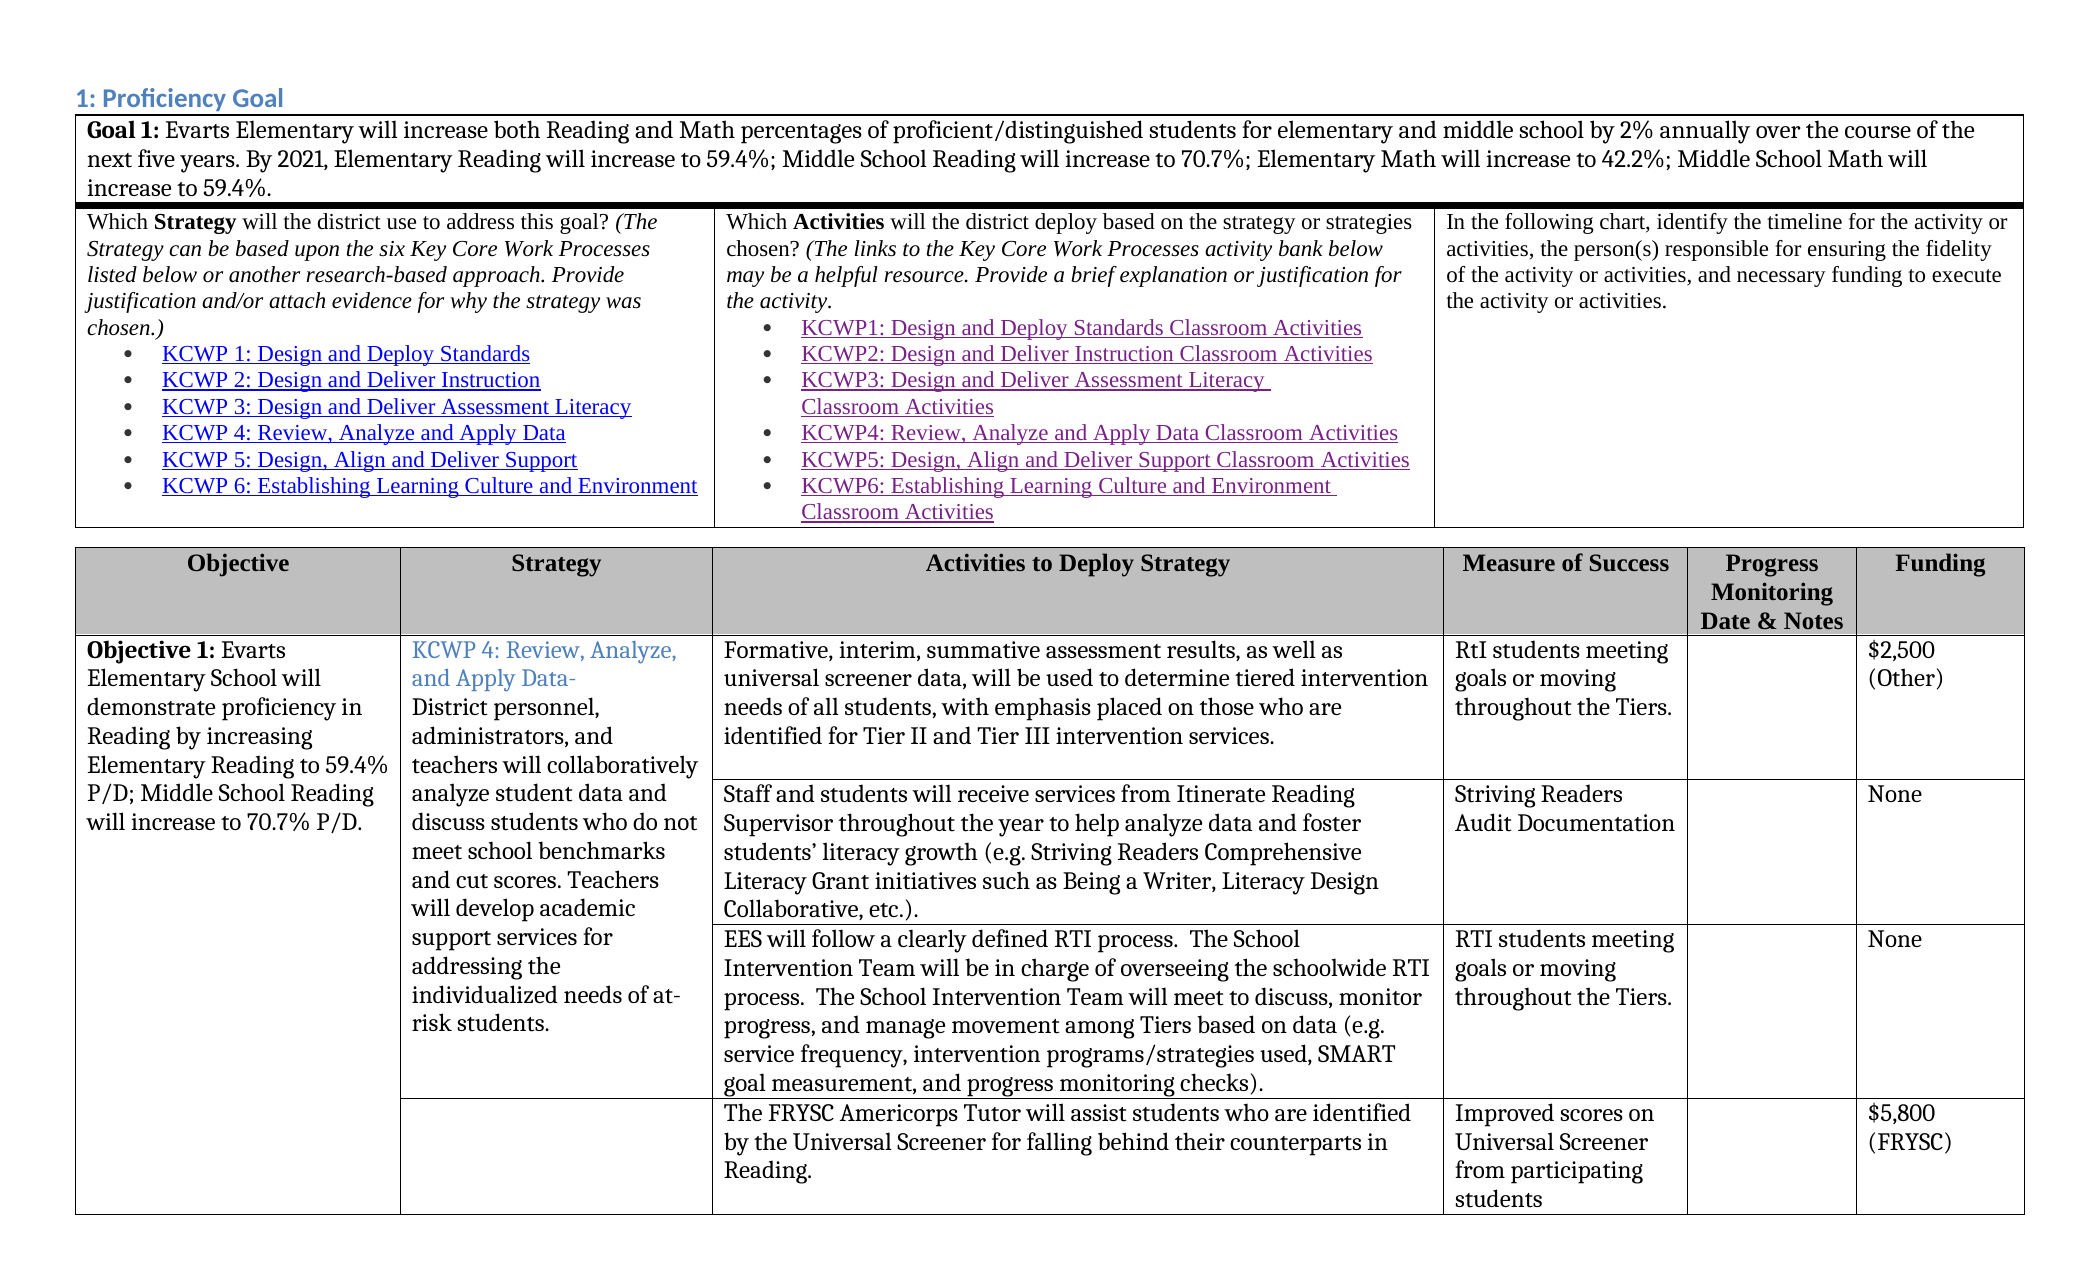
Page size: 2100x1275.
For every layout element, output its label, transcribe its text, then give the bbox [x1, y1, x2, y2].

table_cell [1688, 636, 1856, 779]
table_header Funding [1857, 548, 2024, 634]
table_cell The FRYSC Americorps Tutor will assist students who are identified by the Universal Screener for falling behind their counterparts in Reading. [713, 1099, 1443, 1214]
table_cell [1688, 780, 1856, 924]
table_cell [401, 1099, 712, 1214]
table_header Strategy [401, 548, 712, 634]
table_header Objective [76, 548, 400, 634]
table_cell Which Activities will the district deploy based on the strategy or strategies chosen? (The links to the Key Core Work Processes activity bank below may be a helpful resource. Provide a brief explanation or justification for the activity. KCWP1: Design and Deploy Standards Classroom Activities KCWP2: Design and Deliver Instruction Classroom Activities KCWP3: Design and Deliver Assessment Literacy Classroom Activities KCWP4: Review, Analyze and Apply Data Classroom Activities KCWP5: Design, Align and Deliver Support Classroom Activities KCWP6: Establishing Learning Culture and Environment Classroom Activities [715, 209, 1434, 527]
table_cell Objective 1: Evarts Elementary School will demonstrate proficiency in Reading by increasing Elementary Reading to 59.4% P/D; Middle School Reading will increase to 70.7% P/D. [76, 636, 400, 1214]
table_cell $2,500 (Other) [1857, 636, 2024, 779]
table_cell Which Strategy will the district use to address this goal? (The Strategy can be based upon the six Key Core Work Processes listed below or another research-based approach. Provide justification and/or attach evidence for why the strategy was chosen.) KCWP 1: Design and Deploy Standards KCWP 2: Design and Deliver Instruction KCWP 3: Design and Deliver Assessment Literacy KCWP 4: Review, Analyze and Apply Data KCWP 5: Design, Align and Deliver Support KCWP 6: Establishing Learning Culture and Environment [76, 209, 714, 527]
subtitle 1: Proficiency Goal [75, 81, 2025, 114]
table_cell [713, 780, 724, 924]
table_cell [1688, 1099, 1856, 1214]
table_cell KCWP 4: Review, Analyze, and Apply Data- District personnel, administrators, and teachers will collaboratively analyze student data and discuss students who do not meet school benchmarks and cut scores. Teachers will develop academic support services for addressing the individualized needs of at-risk students. [401, 636, 712, 1098]
table_header Activities to Deploy Strategy [713, 548, 1443, 634]
table_header Progress Monitoring Date & Notes [1688, 548, 1856, 634]
table_cell Formative, interim, summative assessment results, as well as universal screener data, will be used to determine tiered intervention needs of all students, with emphasis placed on those who are identified for Tier II and Tier III intervention services. [713, 636, 1443, 779]
table_cell In the following chart, identify the timeline for the activity or activities, the person(s) responsible for ensuring the fidelity of the activity or activities, and necessary funding to execute the activity or activities. [1435, 209, 2023, 527]
table_cell Improved scores on Universal Screener from participating students [1444, 1099, 1687, 1214]
table_cell $5,800 (FRYSC) [1857, 1099, 2024, 1214]
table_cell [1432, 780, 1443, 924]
table_cell RTI students meeting goals or moving throughout the Tiers. [1444, 925, 1687, 1098]
table_cell RtI students meeting goals or moving throughout the Tiers. [1444, 636, 1687, 779]
table_cell EES will follow a clearly defined RTI process. The School Intervention Team will be in charge of overseeing the schoolwide RTI process. The School Intervention Team will meet to discuss, monitor progress, and manage movement among Tiers based on data (e.g. service frequency, intervention programs/strategies used, SMART goal measurement, and progress monitoring checks). [713, 925, 1443, 1098]
table_cell None [1857, 780, 2024, 924]
table_cell Striving Readers Audit Documentation [1444, 780, 1687, 924]
table_header Measure of Success [1444, 548, 1687, 634]
table_cell [1688, 925, 1856, 1098]
table_header Goal 1: Evarts Elementary will increase both Reading and Math percentages of proficient/distinguished students for elementary and middle school by 2% annually over the course of the next five years. By 2021, Elementary Reading will increase to 59.4%; Middle School Reading will increase to 70.7%; Elementary Math will increase to 42.2%; Middle School Math will increase to 59.4%. [76, 116, 2023, 202]
table_cell None [1857, 925, 2024, 1098]
